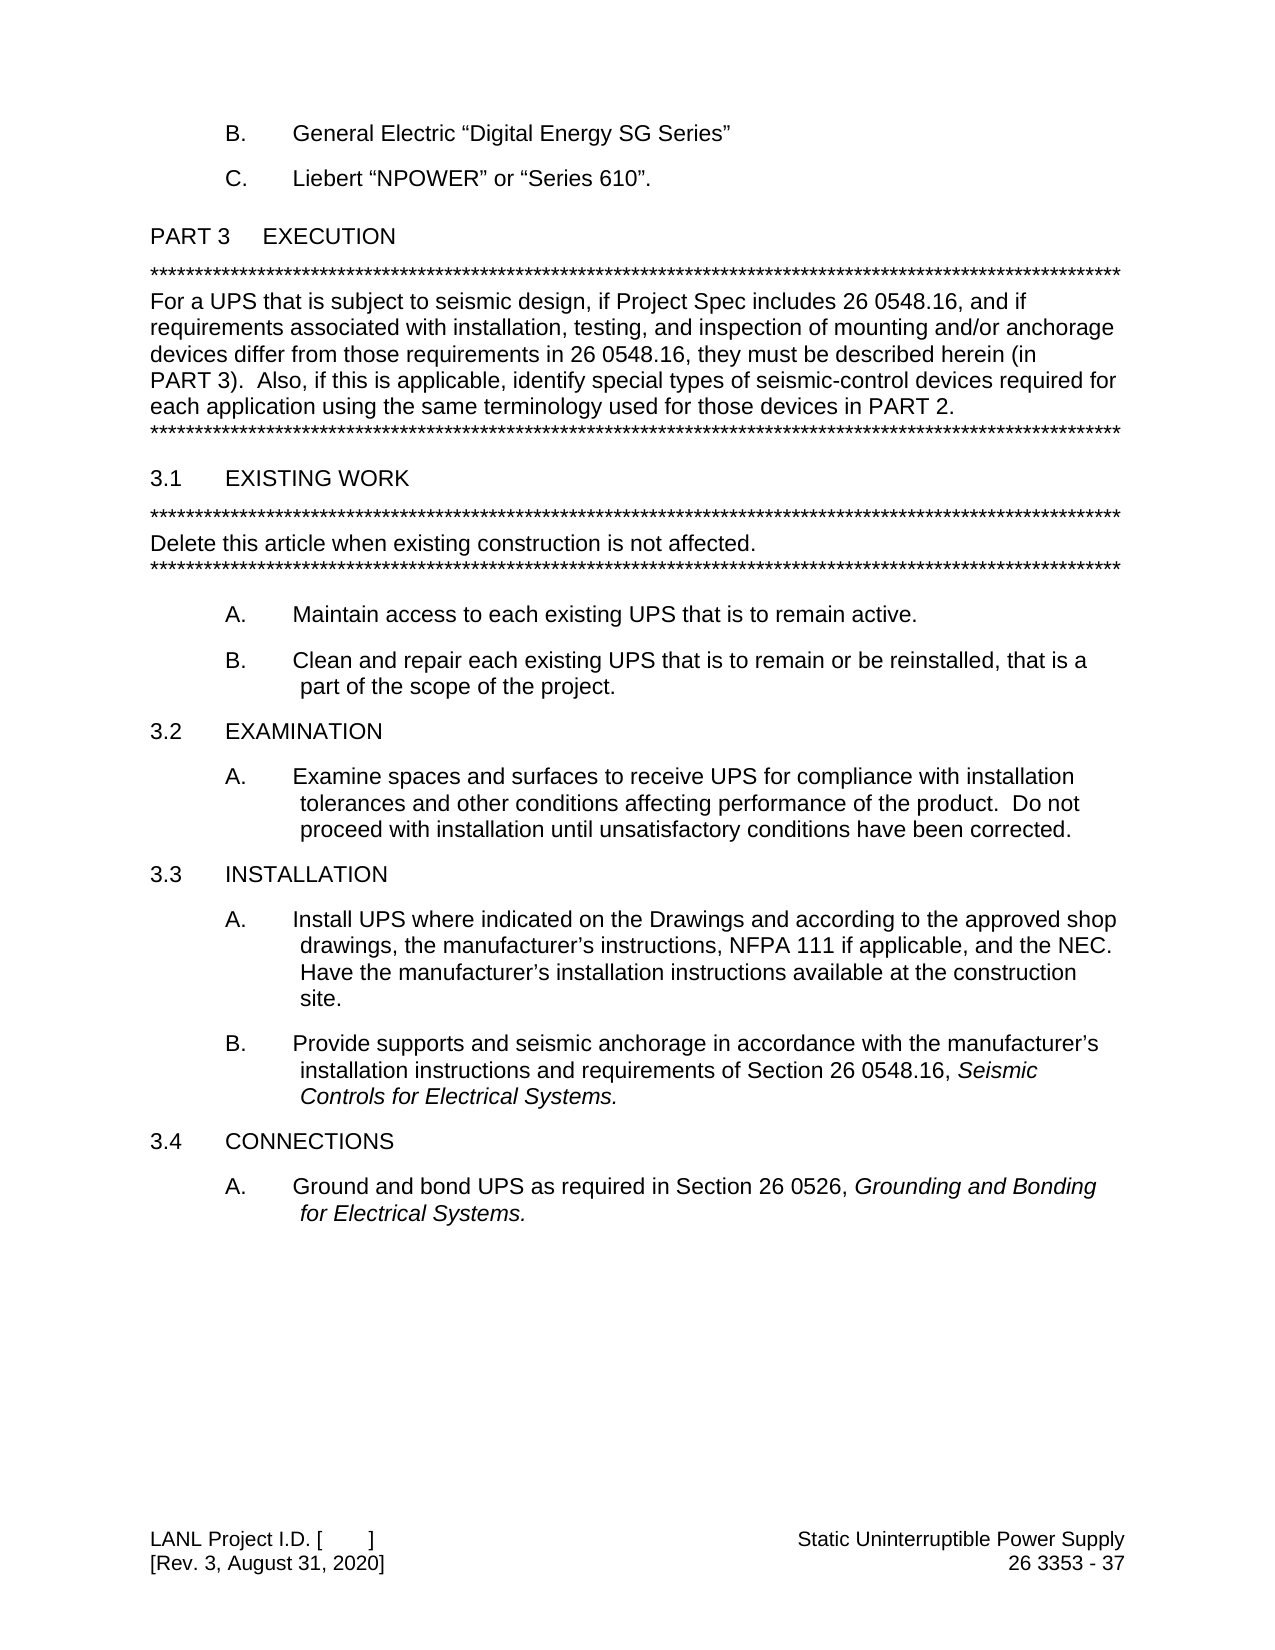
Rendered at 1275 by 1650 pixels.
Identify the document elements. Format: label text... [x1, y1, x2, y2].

subtitle Ground and bond UPS as required in Section 26 0526, Grounding and Bonding for Electrical Systems. [225, 1173, 1125, 1226]
subtitle EXAMINATION [150, 718, 1125, 744]
text ************************************************************************************************************* [150, 504, 1125, 530]
subtitle Clean and repair each existing UPS that is to remain or be reinstalled, that is a part of the scope of the project. [225, 647, 1125, 699]
subtitle Examine spaces and surfaces to receive UPS for compliance with installation tolerances and other conditions affecting performance of the product. Do not proceed with installation until unsatisfactory conditions have been corrected. [225, 763, 1125, 842]
text Delete this article when existing construction is not affected. ************************************************************************************************************* [150, 530, 1125, 583]
subtitle INSTALLATION [150, 861, 1125, 887]
subtitle Provide supports and seismic anchorage in accordance with the manufacturer’s installation instructions and requirements of Section 26 0548.16, Seismic Controls for Electrical Systems. [225, 1030, 1125, 1109]
subtitle Liebert “NPOWER” or “Series 610”. [225, 165, 1125, 191]
text ************************************************************************************************************* [150, 420, 1125, 446]
subtitle Install UPS where indicated on the Drawings and according to the approved shop drawings, the manufacturer’s instructions, NFPA 111 if applicable, and the NEC. Have the manufacturer’s installation instructions available at the construction site. [225, 906, 1125, 1011]
text For a UPS that is subject to seismic design, if Project Spec includes 26 0548.16, and if requirements associated with installation, testing, and inspection of mounting and/or anchorage devices differ from those requirements in 26 0548.16, they must be described herein (in PART 3). Also, if this is applicable, identify special types of seismic-control devices required for each application using the same terminology used for those devices in PART 2. [150, 288, 1125, 420]
subtitle EXISTING WORK [150, 465, 1125, 491]
subtitle connections [150, 1128, 1125, 1154]
subtitle Maintain access to each existing UPS that is to remain active. [225, 601, 1125, 628]
subtitle EXECUTION [150, 223, 1125, 249]
text ************************************************************************************************************* [150, 262, 1125, 288]
subtitle General Electric “Digital Energy SG Series” [225, 120, 1125, 146]
